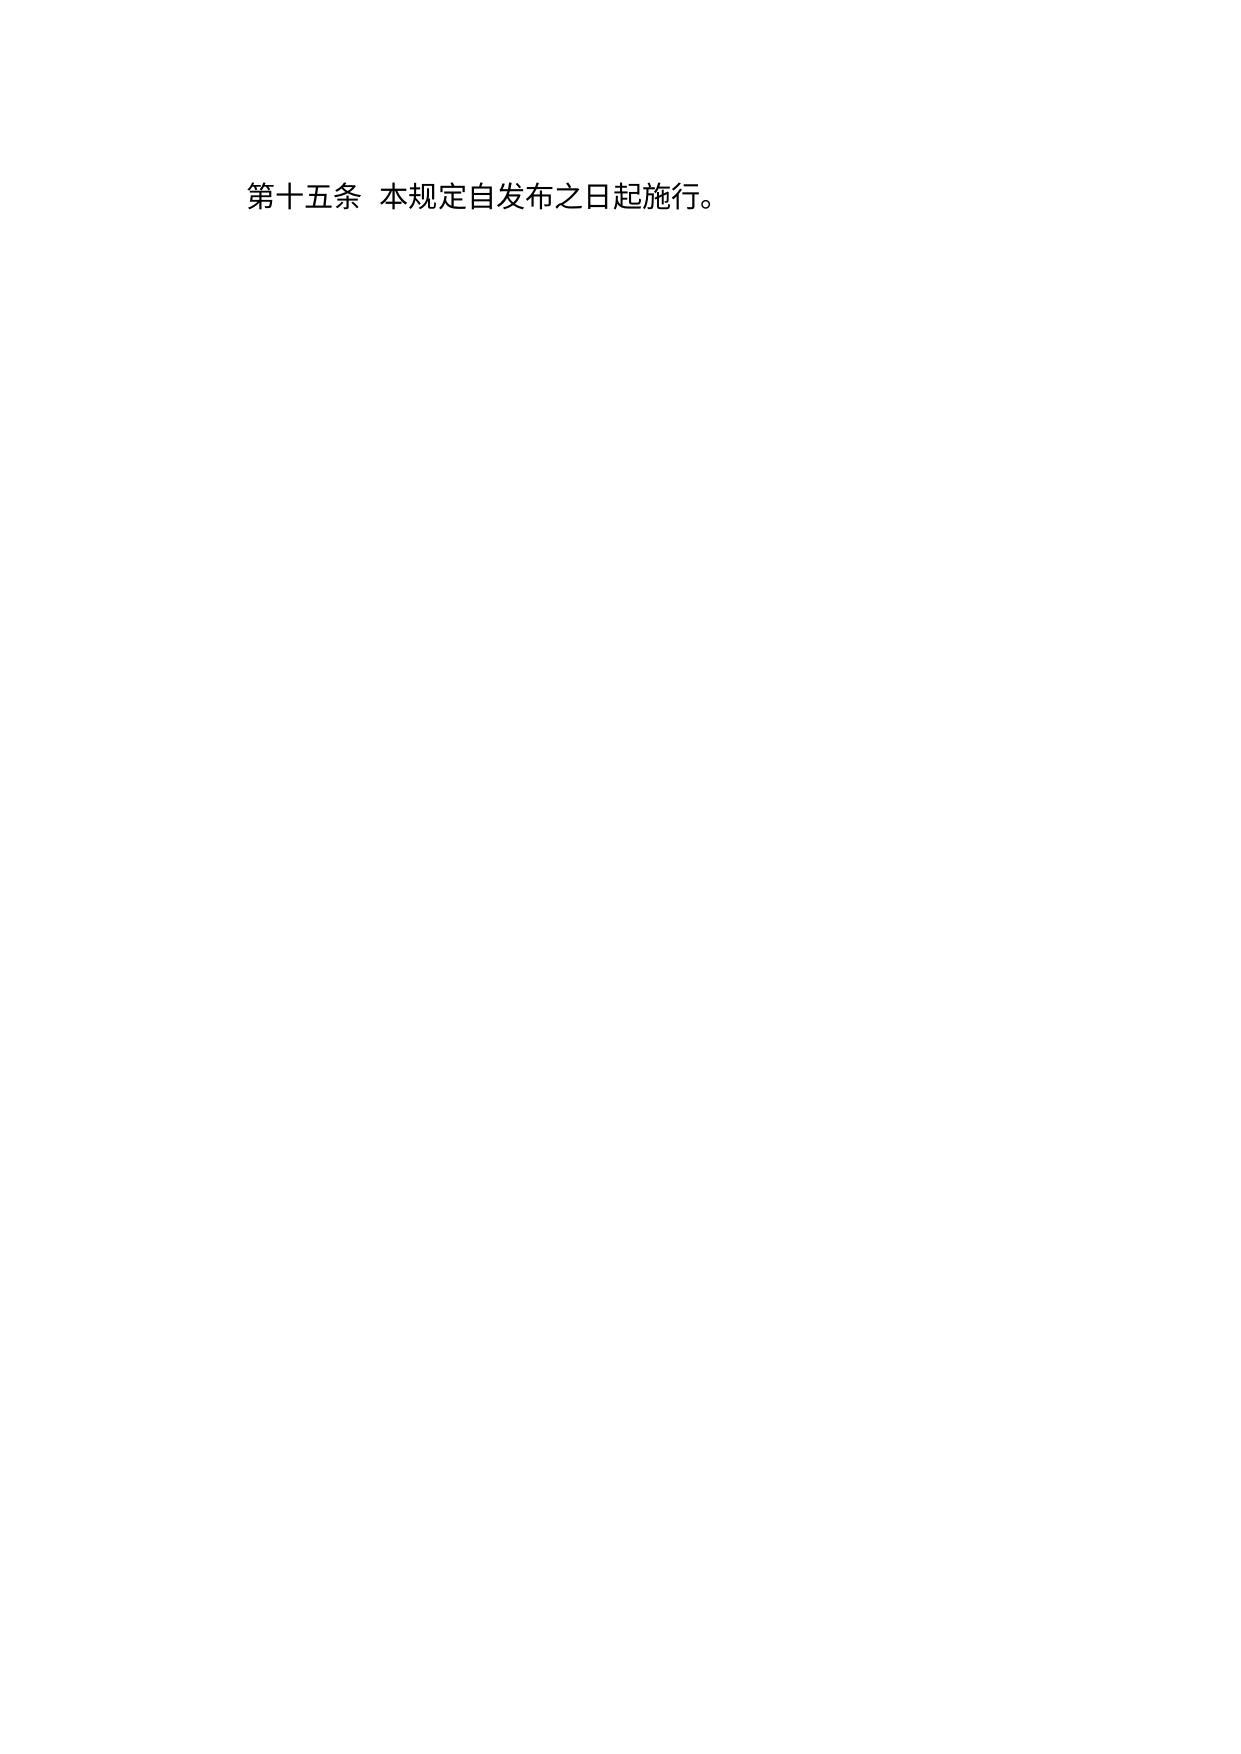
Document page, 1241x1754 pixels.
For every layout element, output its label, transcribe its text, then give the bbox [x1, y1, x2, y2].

list 本规定自发布之日起施行。 [187, 162, 1053, 227]
